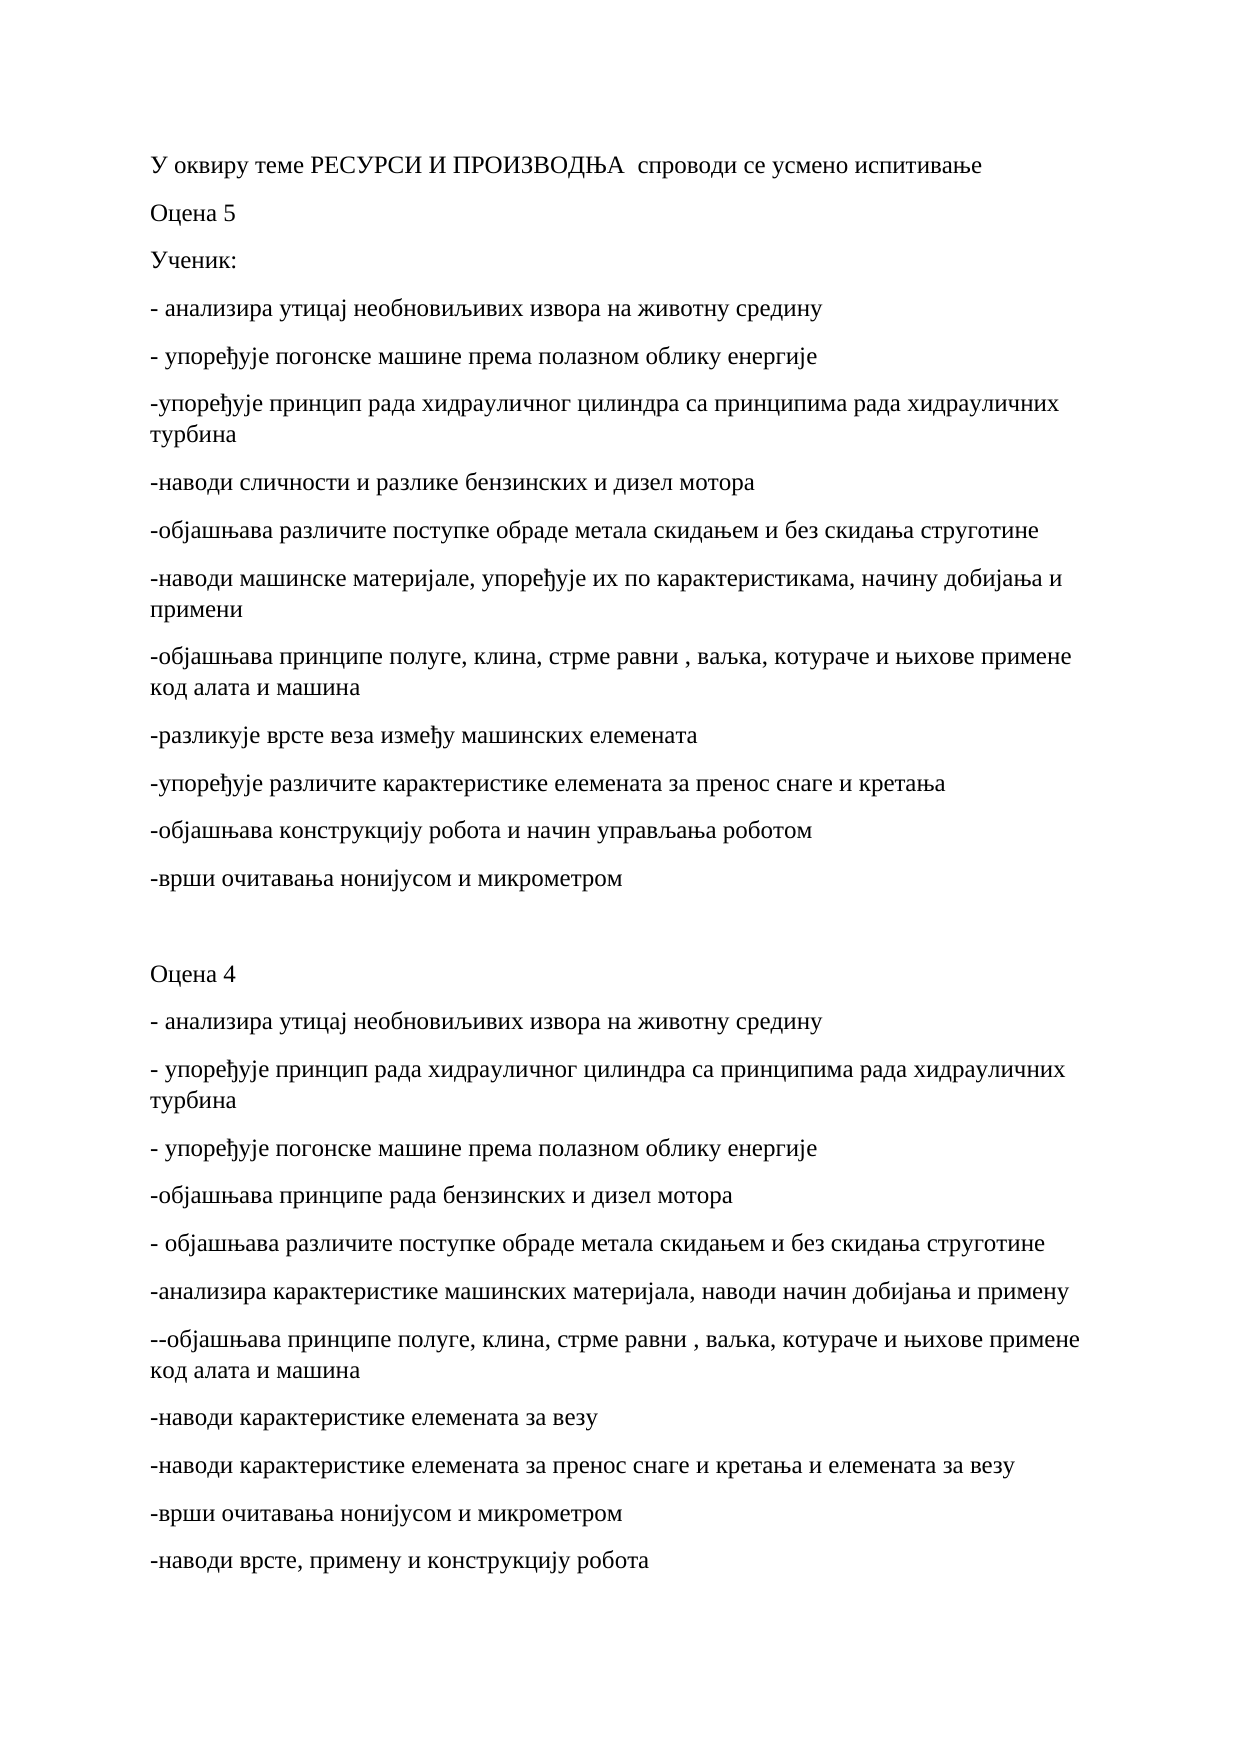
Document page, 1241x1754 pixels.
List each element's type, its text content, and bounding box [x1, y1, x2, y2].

text Оцена 5 [150, 198, 1090, 226]
text У оквиру теме РЕСУРСИ И ПРОИЗВОДЊА спроводи се усмено испитивање [150, 150, 1090, 179]
text - објашњава различите поступке обраде метала скидањем и без скидања струготине [150, 1228, 1090, 1257]
text -упоређује различите карактеристике елемената за пренос снаге и кретања [150, 768, 1090, 797]
text -објашњава принципе рада бензинских и дизел мотора [150, 1181, 1090, 1209]
text -наводи врсте, примену и конструкцију робота [150, 1546, 1090, 1574]
text --објашњава принципе полуге, клина, стрме равни , ваљка, котураче и њихове примене код алата и машина [150, 1324, 1090, 1383]
text -упоређује принцип рада хидрауличног цилиндра са принципима рада хидрауличних турбина [150, 388, 1090, 448]
text - анализира утицај необновиљивих извора на животну средину [150, 1006, 1090, 1035]
text -анализира карактеристике машинских материјала, наводи начин добијања и примену [150, 1276, 1090, 1305]
text - упоређује принцип рада хидрауличног цилиндра са принципима рада хидрауличних турбина [150, 1054, 1090, 1114]
text -наводи карактеристике елемената за пренос снаге и кретања и елемената за везу [150, 1450, 1090, 1479]
text -врши очитавања нонијусом и микрометром [150, 1498, 1090, 1527]
text -објашњава конструкцију робота и начин управљања роботом [150, 816, 1090, 844]
text -разликује врсте веза између машинских елемената [150, 720, 1090, 749]
text - упоређује погонске машине према полазном облику енергије [150, 1133, 1090, 1162]
text -врши очитавања нонијусом и микрометром [150, 863, 1090, 892]
text - упоређује погонске машине према полазном облику енергије [150, 341, 1090, 369]
text Ученик: [150, 245, 1090, 274]
text -наводи сличности и разлике бензинских и дизел мотора [150, 467, 1090, 496]
text - анализира утицај необновиљивих извора на животну средину [150, 293, 1090, 322]
text -наводи карактеристике елемената за везу [150, 1402, 1090, 1431]
text -наводи машинске материјале, упоређује их по карактеристикама, начину добијања и примени [150, 563, 1090, 622]
text Оцена 4 [150, 959, 1090, 987]
text -објашњава принципе полуге, клина, стрме равни , ваљка, котураче и њихове примене код алата и машина [150, 641, 1090, 701]
text -објашњава различите поступке обраде метала скидањем и без скидања струготине [150, 515, 1090, 544]
